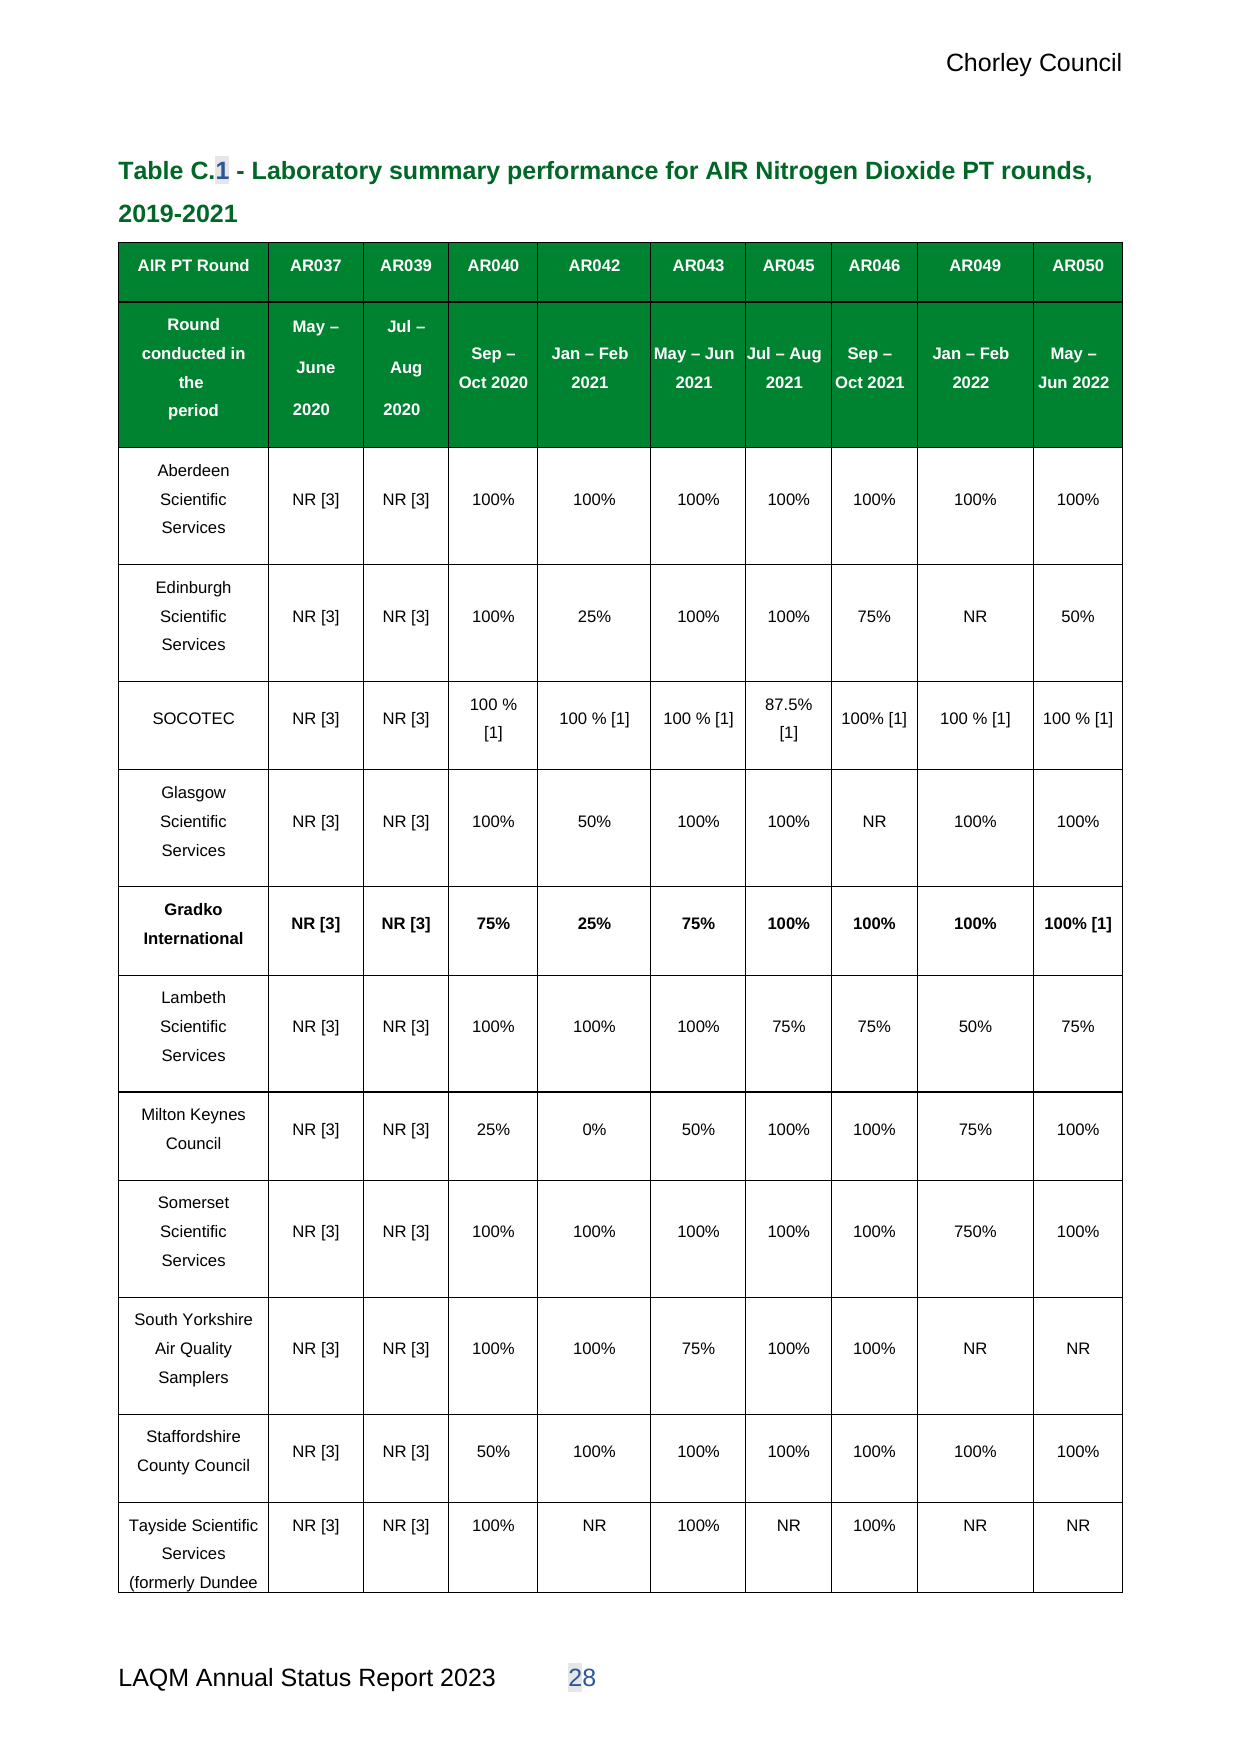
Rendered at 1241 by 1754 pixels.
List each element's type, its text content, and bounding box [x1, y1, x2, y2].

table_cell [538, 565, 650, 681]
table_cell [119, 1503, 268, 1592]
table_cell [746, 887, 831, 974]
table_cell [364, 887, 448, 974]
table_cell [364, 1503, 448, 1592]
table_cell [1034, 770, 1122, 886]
table_header AR042 [538, 243, 650, 301]
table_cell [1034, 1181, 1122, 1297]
table_header AR045 [746, 243, 831, 301]
table_cell Sep – Oct 2020 [449, 303, 537, 447]
text Table C.1 - Laboratory summary performance for AIR Nitrogen Dioxide PT rounds, 2019-2021 [118, 156, 1122, 227]
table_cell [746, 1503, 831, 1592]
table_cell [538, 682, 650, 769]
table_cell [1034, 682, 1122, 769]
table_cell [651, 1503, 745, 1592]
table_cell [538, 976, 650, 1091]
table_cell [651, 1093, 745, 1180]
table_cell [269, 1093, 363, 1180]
table_cell 100% [746, 448, 831, 564]
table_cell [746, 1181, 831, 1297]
table_cell Round conducted in the period [119, 303, 268, 447]
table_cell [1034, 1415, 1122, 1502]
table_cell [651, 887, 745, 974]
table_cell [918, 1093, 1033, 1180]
table_cell NR [3] [364, 565, 448, 681]
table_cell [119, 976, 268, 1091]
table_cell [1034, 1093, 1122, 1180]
table_cell Aberdeen Scientific Services [119, 448, 268, 564]
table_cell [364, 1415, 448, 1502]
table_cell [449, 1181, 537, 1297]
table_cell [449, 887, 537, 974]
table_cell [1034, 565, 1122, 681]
table_cell NR [3] [269, 565, 363, 681]
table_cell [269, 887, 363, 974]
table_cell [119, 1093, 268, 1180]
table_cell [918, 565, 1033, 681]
table_cell 100% [832, 448, 917, 564]
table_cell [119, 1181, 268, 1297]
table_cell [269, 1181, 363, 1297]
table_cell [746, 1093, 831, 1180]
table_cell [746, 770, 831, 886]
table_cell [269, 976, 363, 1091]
table_cell 100% [651, 448, 745, 564]
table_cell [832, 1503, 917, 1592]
table_cell 100% [1034, 448, 1122, 564]
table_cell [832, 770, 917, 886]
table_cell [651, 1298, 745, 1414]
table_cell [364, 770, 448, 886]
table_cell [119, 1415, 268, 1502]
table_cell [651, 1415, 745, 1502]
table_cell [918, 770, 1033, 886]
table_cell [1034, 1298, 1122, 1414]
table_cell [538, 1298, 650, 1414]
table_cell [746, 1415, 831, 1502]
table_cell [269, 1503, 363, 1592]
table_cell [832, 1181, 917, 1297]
table_cell NR [3] [269, 448, 363, 564]
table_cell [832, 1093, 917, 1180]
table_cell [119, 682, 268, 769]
table_cell May – Jun 2021 [651, 303, 745, 447]
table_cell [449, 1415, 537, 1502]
table_cell Jan – Feb 2021 [538, 303, 650, 447]
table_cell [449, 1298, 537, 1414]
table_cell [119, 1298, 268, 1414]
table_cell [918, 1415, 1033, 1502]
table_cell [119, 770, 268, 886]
table_cell May – June 2020 [269, 303, 363, 447]
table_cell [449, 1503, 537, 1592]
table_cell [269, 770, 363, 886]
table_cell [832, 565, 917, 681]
table_cell 100% [538, 448, 650, 564]
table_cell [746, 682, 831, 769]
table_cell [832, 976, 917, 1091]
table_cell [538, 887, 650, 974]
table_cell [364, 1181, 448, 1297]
table_cell 100% [449, 448, 537, 564]
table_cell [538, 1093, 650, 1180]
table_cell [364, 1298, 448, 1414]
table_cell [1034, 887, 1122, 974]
table_cell Jan – Feb 2022 [918, 303, 1033, 447]
table_cell 100% [918, 448, 1033, 564]
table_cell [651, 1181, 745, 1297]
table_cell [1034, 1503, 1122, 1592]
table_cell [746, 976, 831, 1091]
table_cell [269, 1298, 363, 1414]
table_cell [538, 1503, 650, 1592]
table_cell Edinburgh Scientific Services [119, 565, 268, 681]
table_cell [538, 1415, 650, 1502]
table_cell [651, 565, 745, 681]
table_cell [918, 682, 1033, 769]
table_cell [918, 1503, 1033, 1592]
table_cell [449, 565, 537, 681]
table_cell Jul – Aug 2021 [746, 303, 831, 447]
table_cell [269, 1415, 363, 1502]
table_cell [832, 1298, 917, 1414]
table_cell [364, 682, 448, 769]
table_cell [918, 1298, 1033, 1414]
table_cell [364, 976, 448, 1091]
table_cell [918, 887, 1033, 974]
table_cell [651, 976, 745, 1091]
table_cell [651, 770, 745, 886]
table_header AR040 [449, 243, 537, 301]
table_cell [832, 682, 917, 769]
table_cell May – Jun 2022 [1034, 303, 1122, 447]
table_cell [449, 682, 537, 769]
table_header AR046 [832, 243, 917, 301]
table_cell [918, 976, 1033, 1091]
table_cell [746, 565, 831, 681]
table_header AIR PT Round [119, 243, 268, 301]
table_header AR050 [1034, 243, 1122, 301]
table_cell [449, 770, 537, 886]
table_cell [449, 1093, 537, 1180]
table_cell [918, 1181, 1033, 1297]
table_header AR037 [269, 243, 363, 301]
table_cell NR [3] [364, 448, 448, 564]
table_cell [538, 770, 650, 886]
table_header AR039 [364, 243, 448, 301]
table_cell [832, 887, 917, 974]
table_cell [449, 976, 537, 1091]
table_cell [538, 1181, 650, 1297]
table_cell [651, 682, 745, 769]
table_header AR043 [651, 243, 745, 301]
table_header AR049 [918, 243, 1033, 301]
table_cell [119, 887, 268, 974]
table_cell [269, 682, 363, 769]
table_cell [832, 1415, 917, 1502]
table_cell Jul – Aug 2020 [364, 303, 448, 447]
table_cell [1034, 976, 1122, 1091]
table_cell Sep – Oct 2021 [832, 303, 917, 447]
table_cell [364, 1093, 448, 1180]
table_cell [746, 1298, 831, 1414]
